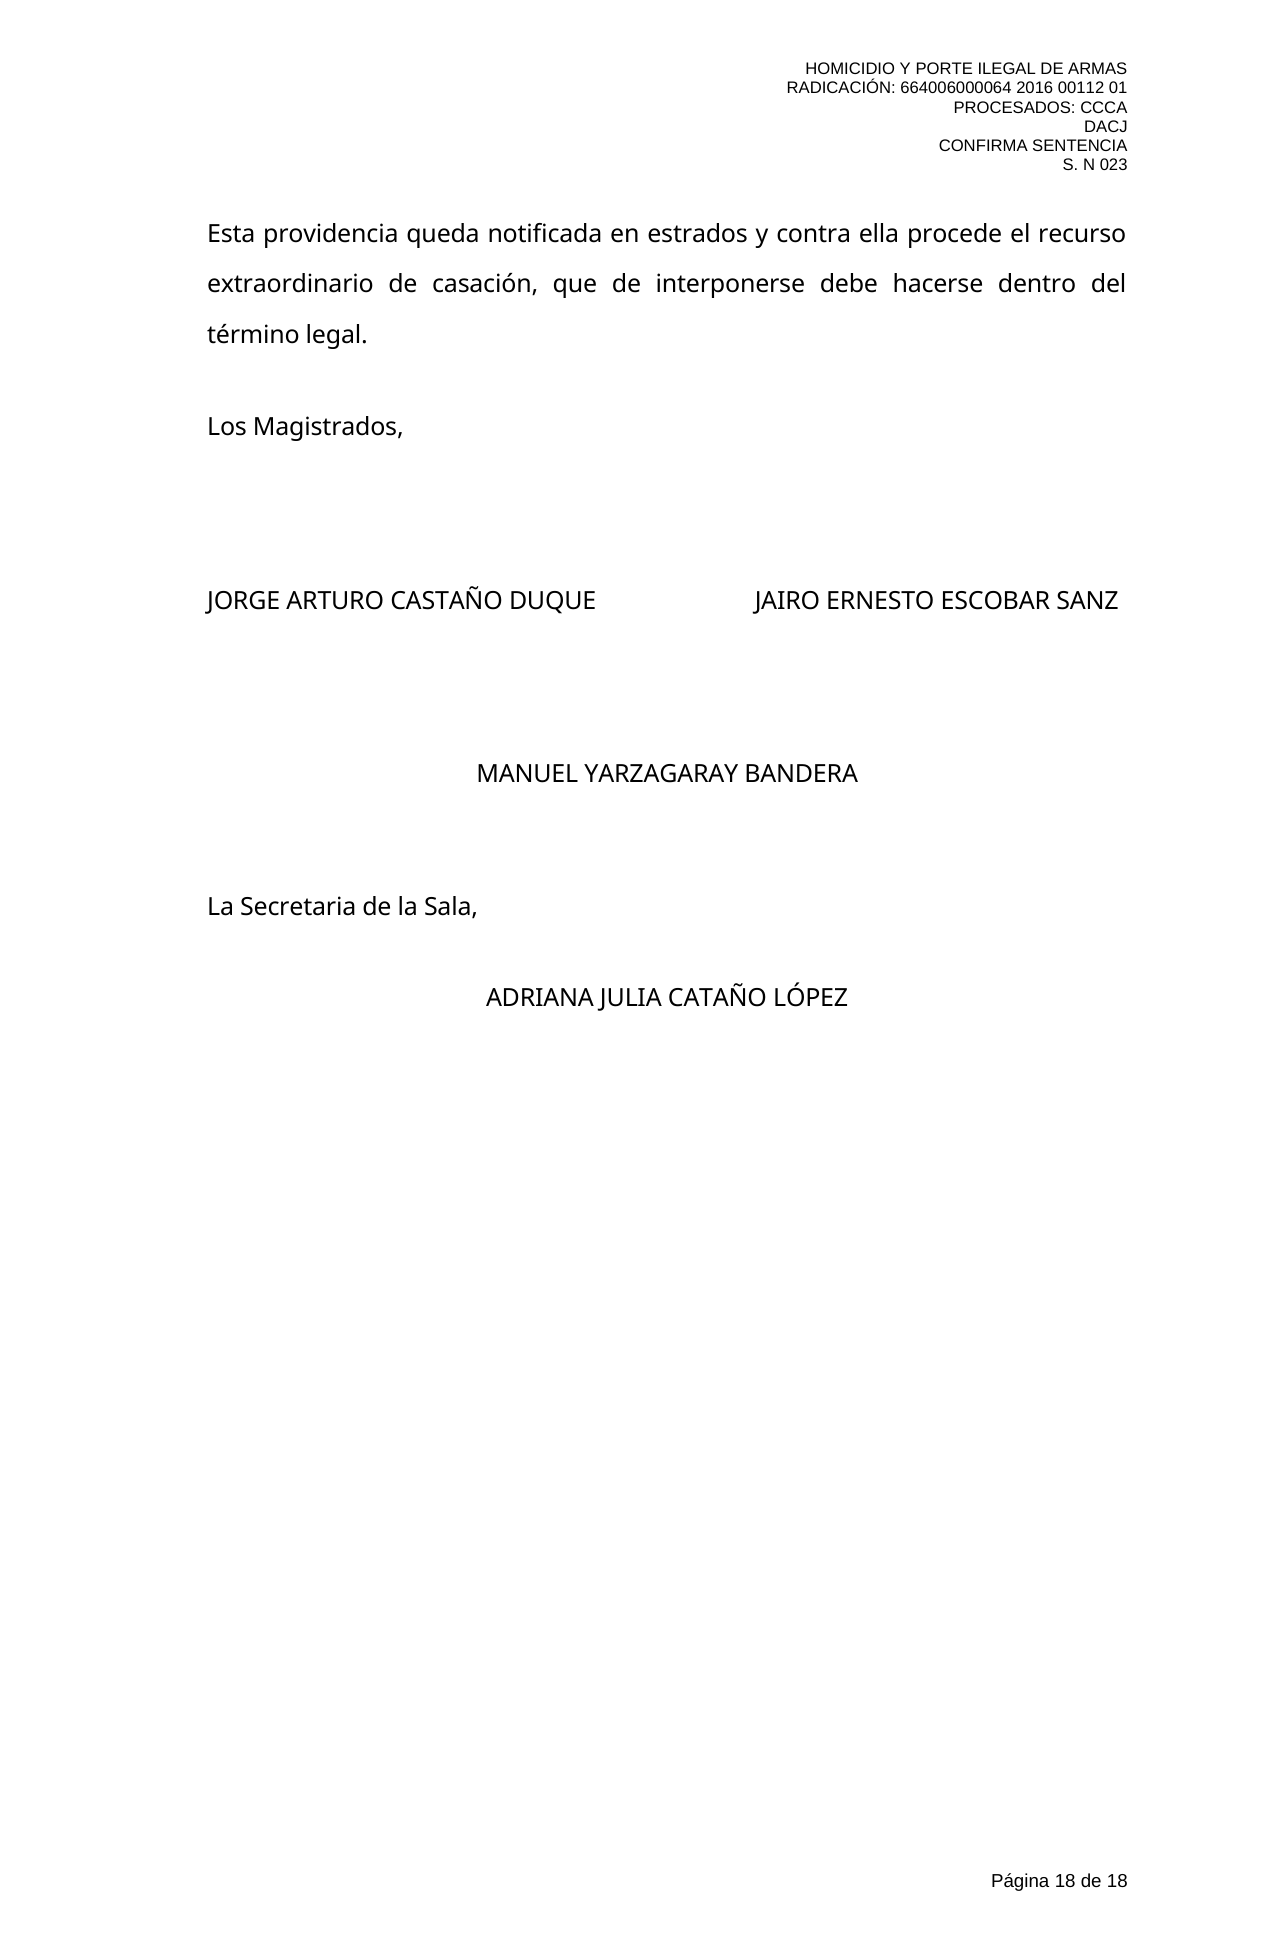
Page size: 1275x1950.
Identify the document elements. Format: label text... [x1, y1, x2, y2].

text JORGE ARTURO CASTAÑO DUQUE JAIRO ERNESTO ESCOBAR SANZ [207, 574, 1127, 616]
text Los Magistrados, [207, 400, 1127, 443]
text ADRIANA JULIA CATAÑO LÓPEZ [207, 972, 1127, 1014]
text La Secretaria de la Sala, [207, 880, 1127, 922]
text MANUEL YARZAGARAY BANDERA [207, 747, 1127, 790]
text Esta providencia queda notificada en estrados y contra ella procede el recurso extraordinario de casación, que de interponerse debe hacerse dentro del término legal. [207, 207, 1127, 351]
